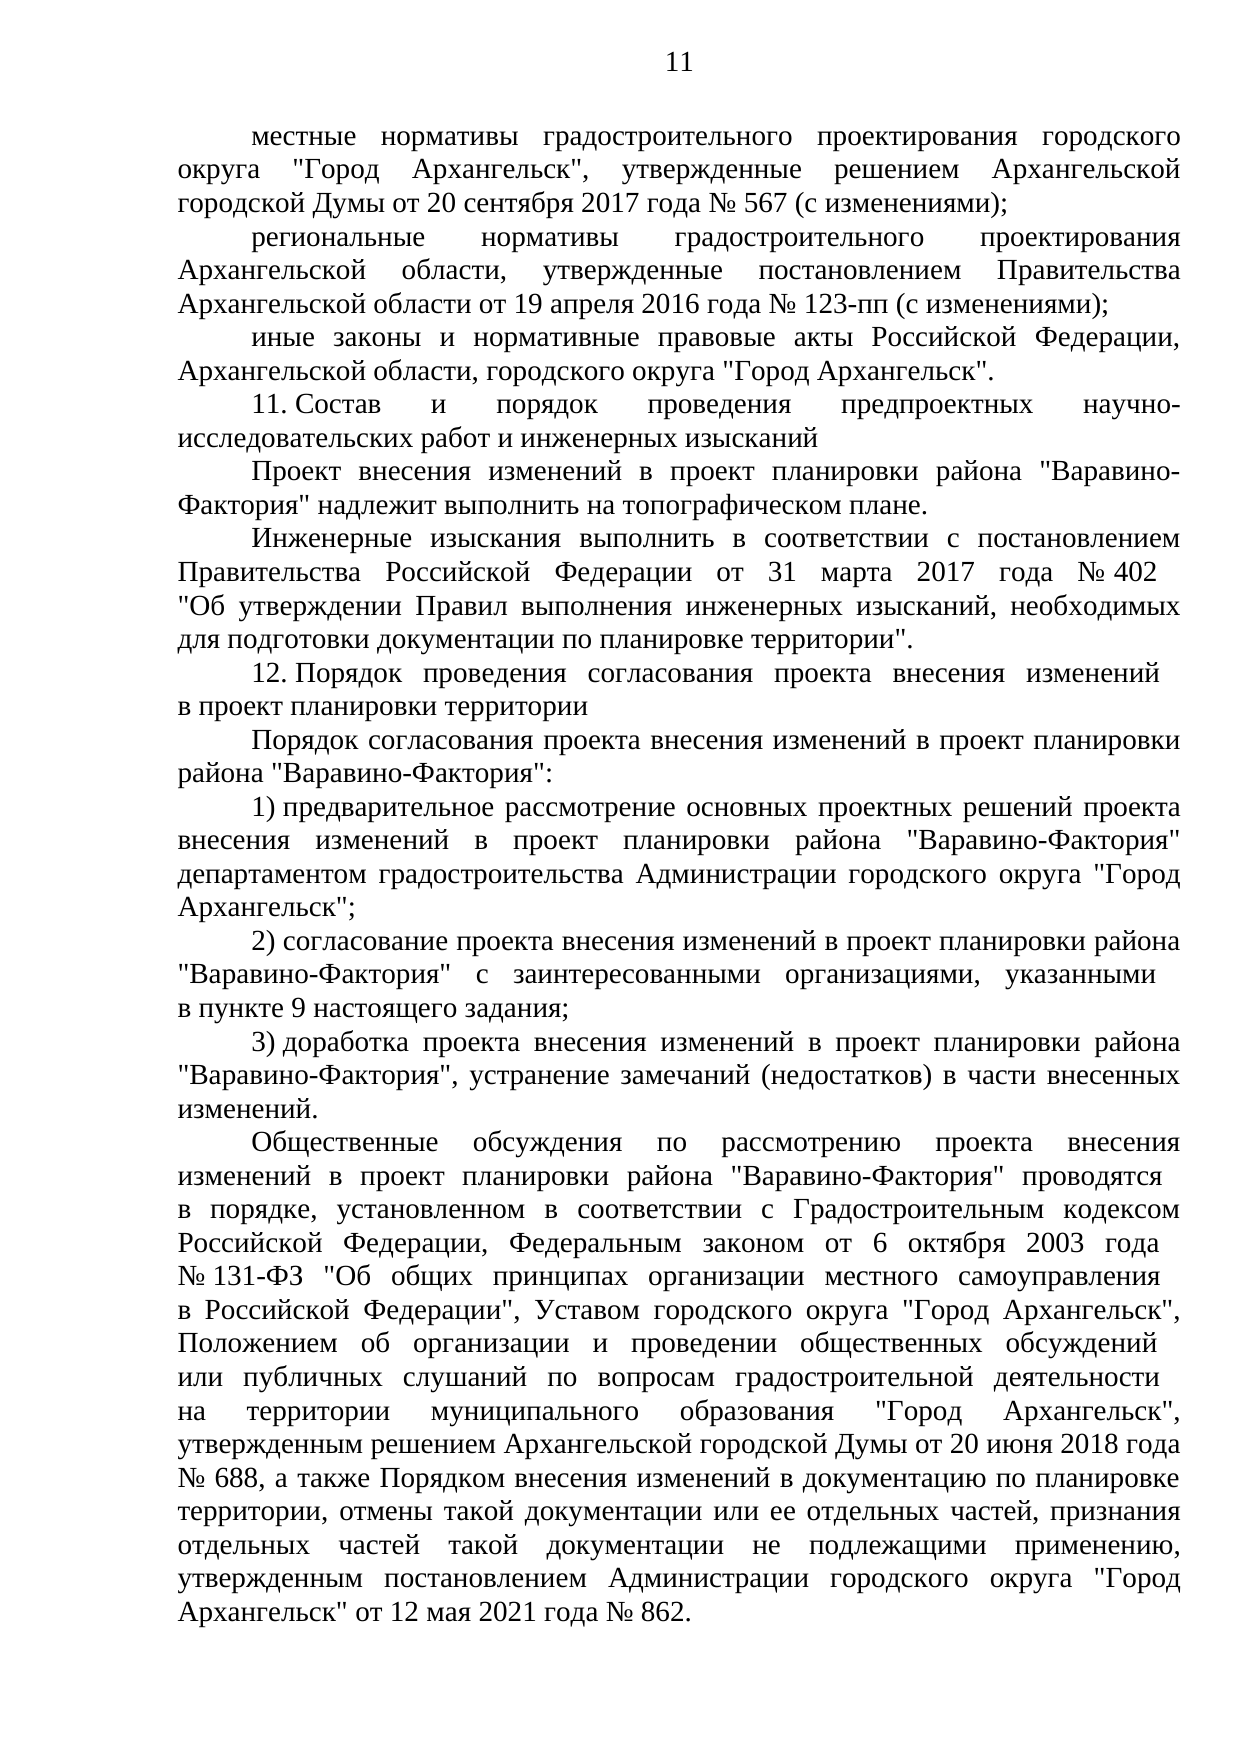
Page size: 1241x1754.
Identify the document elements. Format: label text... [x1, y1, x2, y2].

text Проект внесения изменений в проект планировки района "Варавино-Фактория" надлежит выполнить на топографическом плане. [177, 453, 1181, 521]
text 3) доработка проекта внесения изменений в проект планировки района "Варавино-Фактория", устранение замечаний (недостатков) в части внесенных изменений. [177, 1024, 1181, 1124]
text 2) согласование проекта внесения изменений в проект планировки района "Варавино-Фактория" с заинтересованными организациями, указанными в пункте 9 настоящего задания; [177, 923, 1181, 1024]
text Общественные обсуждения по рассмотрению проекта внесения изменений в проект планировки района "Варавино-Фактория" проводятся в порядке, установленном в соответствии с Градостроительным кодексом Российской Федерации, Федеральным законом от 6 октября 2003 года № 131-ФЗ "Об общих принципах организации местного самоуправления в Российской Федерации", Уставом городского округа "Город Архангельск", Положением об организации и проведении общественных обсуждений или публичных слушаний по вопросам градостроительной деятельности на территории муниципального образования "Город Архангельск", утвержденным решением Архангельской городской Думы от 20 июня 2018 года № 688, а также Порядком внесения изменений в документацию по планировке территории, отмены такой документации или ее отдельных частей, признания отдельных частей такой документации не подлежащими применению, утвержденным постановлением Администрации городского округа "Город Архангельск" от 12 мая 2021 года № 862. [177, 1124, 1181, 1627]
text 12. Порядок проведения согласования проекта внесения изменений в проект планировки территории [177, 655, 1181, 722]
text Инженерные изыскания выполнить в соответствии с постановлением Правительства Российской Федерации от 31 марта 2017 года № 402 "Об утверждении Правил выполнения инженерных изысканий, необходимых для подготовки документации по планировке территории". [177, 521, 1181, 655]
text 1) предварительное рассмотрение основных проектных решений проекта внесения изменений в проект планировки района "Варавино-Фактория" департаментом градостроительства Администрации городского округа "Город Архангельск"; [177, 789, 1181, 923]
text иные законы и нормативные правовые акты Российской Федерации, Архангельской области, городского округа "Город Архангельск". [177, 319, 1181, 386]
text Порядок согласования проекта внесения изменений в проект планировки района "Варавино-Фактория": [177, 722, 1181, 789]
text местные нормативы градостроительного проектирования городского округа "Город Архангельск", утвержденные решением Архангельской городской Думы от 20 сентября 2017 года № 567 (с изменениями); [177, 118, 1181, 219]
text региональные нормативы градостроительного проектирования Архангельской области, утвержденные постановлением Правительства Архангельской области от 19 апреля 2016 года № 123-пп (с изменениями); [177, 219, 1181, 319]
text 11. Состав и порядок проведения предпроектных научно-исследовательских работ и инженерных изысканий [177, 386, 1181, 453]
